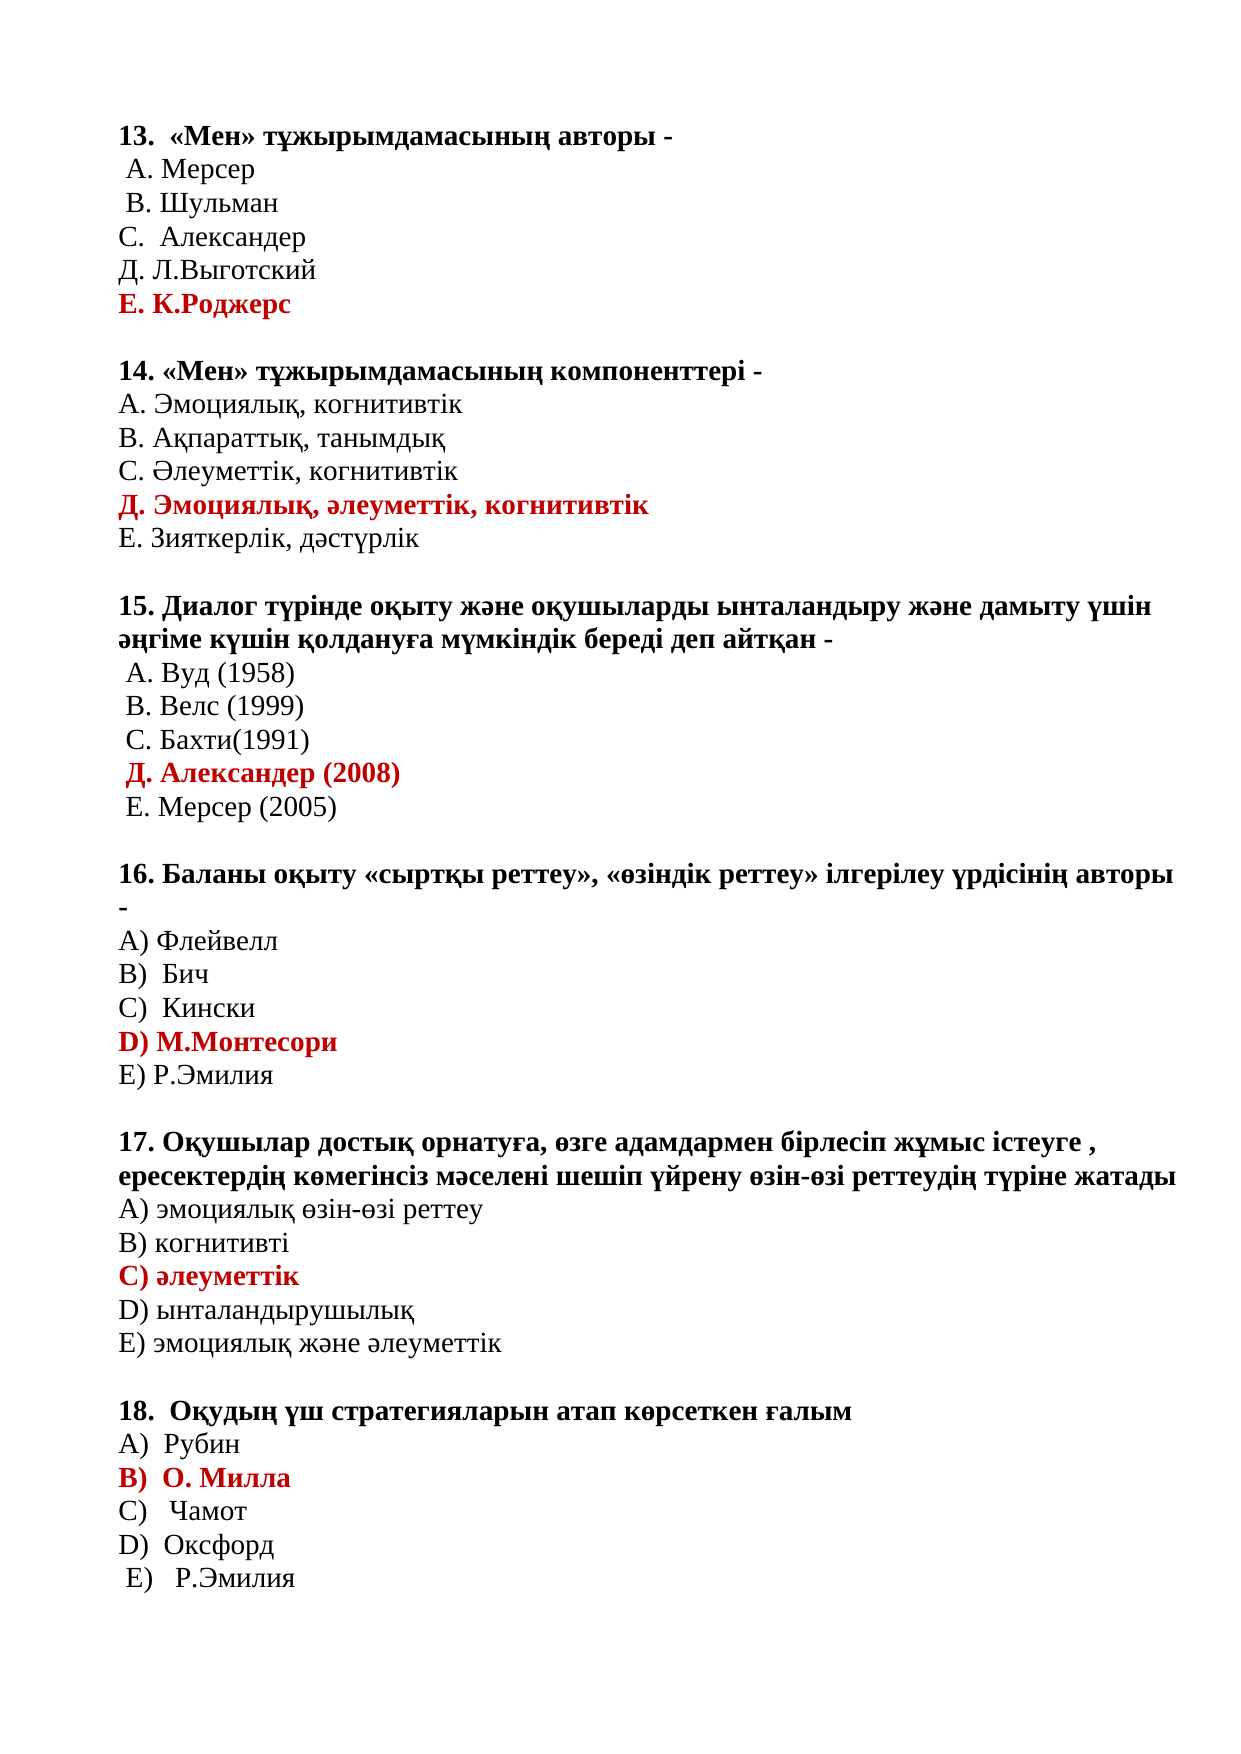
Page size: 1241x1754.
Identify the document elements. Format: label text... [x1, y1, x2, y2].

text В. Шульман [118, 185, 1181, 219]
text Д. Александер (2008) [118, 755, 1181, 789]
text 16. Баланы оқыту «сыртқы реттеу», «өзіндік реттеу» ілгерілеу үрдісінің авторы - [118, 856, 1181, 923]
text С. Александер [118, 219, 1181, 252]
text D) М.Монтесори [118, 1024, 1181, 1057]
text 15. Диалог түрінде оқыту және оқушыларды ынталандыру және дамыту үшін әңгіме күшін қолдануға мүмкіндік береді деп айтқан - [118, 588, 1181, 655]
text C) Кински [118, 990, 1181, 1024]
text E) эмоциялық және әлеуметтік [118, 1326, 1181, 1359]
text А. Мерсер [118, 152, 1181, 185]
text А) Флейвелл [118, 923, 1181, 957]
text A) эмоциялық өзін-өзі реттеу [118, 1191, 1181, 1225]
text D) Оксфорд [118, 1527, 1181, 1560]
text Е. К.Роджерс [118, 286, 1181, 319]
text 13. «Мен» тұжырымдамасының авторы - [118, 118, 1181, 152]
text В. Ақпараттық, танымдық [118, 420, 1181, 453]
text E) Р.Эмилия [118, 1057, 1181, 1091]
text В) Бич [118, 957, 1181, 990]
text 18. Оқудың үш стратегияларын атап көрсеткен ғалым [118, 1393, 1181, 1426]
text В. Велс (1999) [118, 688, 1181, 722]
text D) ынталандырушылық [118, 1292, 1181, 1326]
text 17. Оқушылар достық орнатуға, өзге адамдармен бірлесіп жұмыс істеуге , ересектердің көмегінсіз мәселені шешіп үйрену өзін-өзі реттеудің түріне жатады [118, 1124, 1181, 1191]
text B) когнитивті [118, 1225, 1181, 1258]
text А. Вуд (1958) [118, 655, 1181, 688]
text 14. «Мен» тұжырымдамасының компоненттері - [118, 353, 1181, 386]
text E) Р.Эмилия [118, 1560, 1181, 1594]
text Е. Мерсер (2005) [118, 789, 1181, 822]
text Д. Л.Выготский [118, 252, 1181, 286]
text А. Эмоциялық, когнитивтік [118, 386, 1181, 420]
text C) әлеуметтік [118, 1258, 1181, 1292]
text B) О. Милла [118, 1460, 1181, 1493]
text Д. Эмоциялық, әлеуметтік, когнитивтік [118, 487, 1181, 521]
text С. Бахти(1991) [118, 722, 1181, 755]
text С. Әлеуметтік, когнитивтік [118, 453, 1181, 487]
text C) Чамот [118, 1493, 1181, 1527]
text Е. Зияткерлік, дәстүрлік [118, 521, 1181, 554]
text A) Рубин [118, 1426, 1181, 1460]
